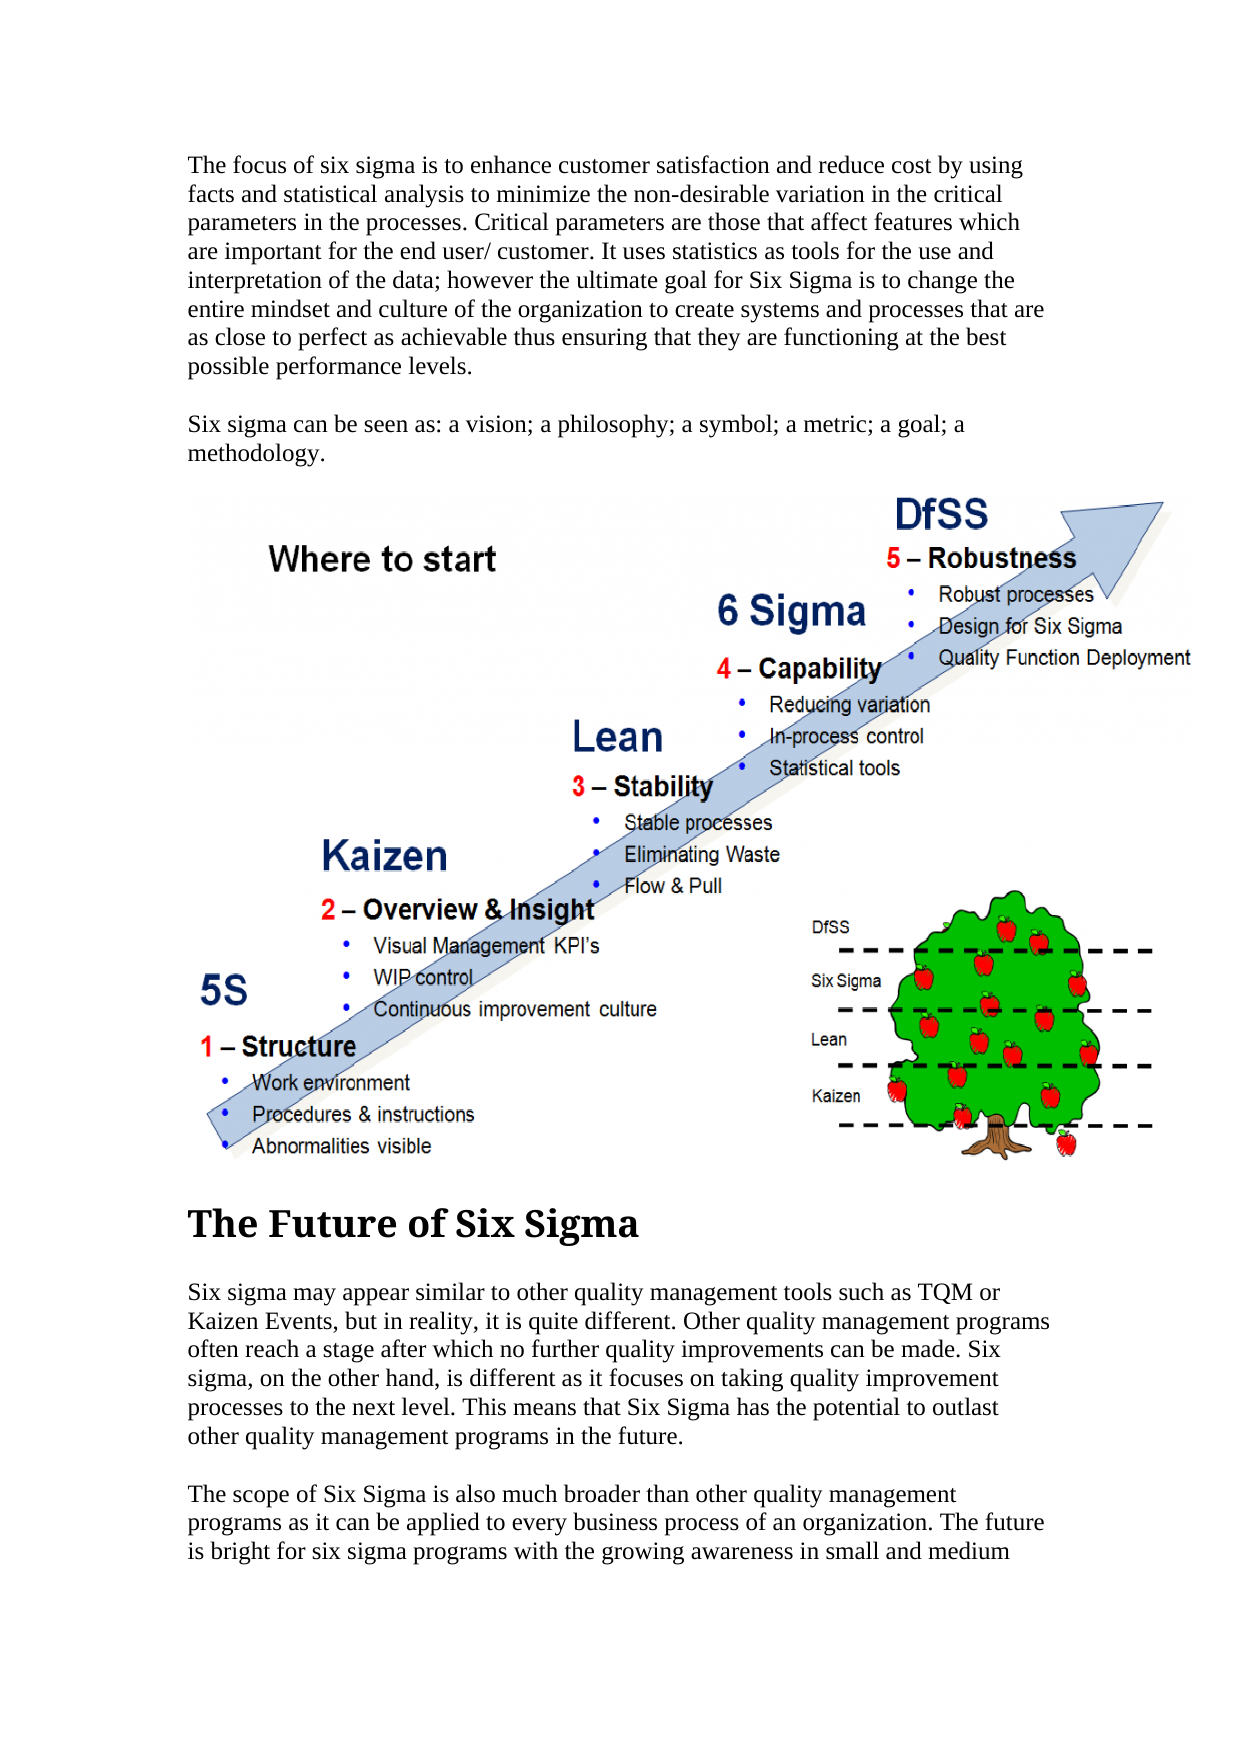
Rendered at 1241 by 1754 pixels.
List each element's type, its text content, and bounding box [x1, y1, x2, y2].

picture [187, 495, 1193, 1168]
text Six sigma can be seen as: a vision; a philosophy; a symbol; a metric; a goal; a methodology. [187, 409, 1053, 467]
text Six sigma may appear similar to other quality management tools such as TQM or Kaizen Events, but in reality, it is quite different. Other quality management programs often reach a stage after which no further quality improvements can be made. Six sigma, on the other hand, is different as it focuses on taking quality improvement processes to the next level. This means that Six Sigma has the potential to outlast other quality management programs in the future. [187, 1277, 1053, 1449]
text The focus of six sigma is to enhance customer satisfaction and reduce cost by using facts and statistical analysis to minimize the non-desirable variation in the critical parameters in the processes. Critical parameters are those that affect features which are important for the end user/ customer. It uses statistics as tools for the use and interpretation of the data; however the ultimate goal for Six Sigma is to change the entire mindset and culture of the organization to create systems and processes that are as close to perfect as achievable thus ensuring that they are functioning at the best possible performance levels. [187, 150, 1053, 380]
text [187, 1479, 1053, 1565]
subtitle The Future of Six Sigma [187, 1197, 1053, 1248]
